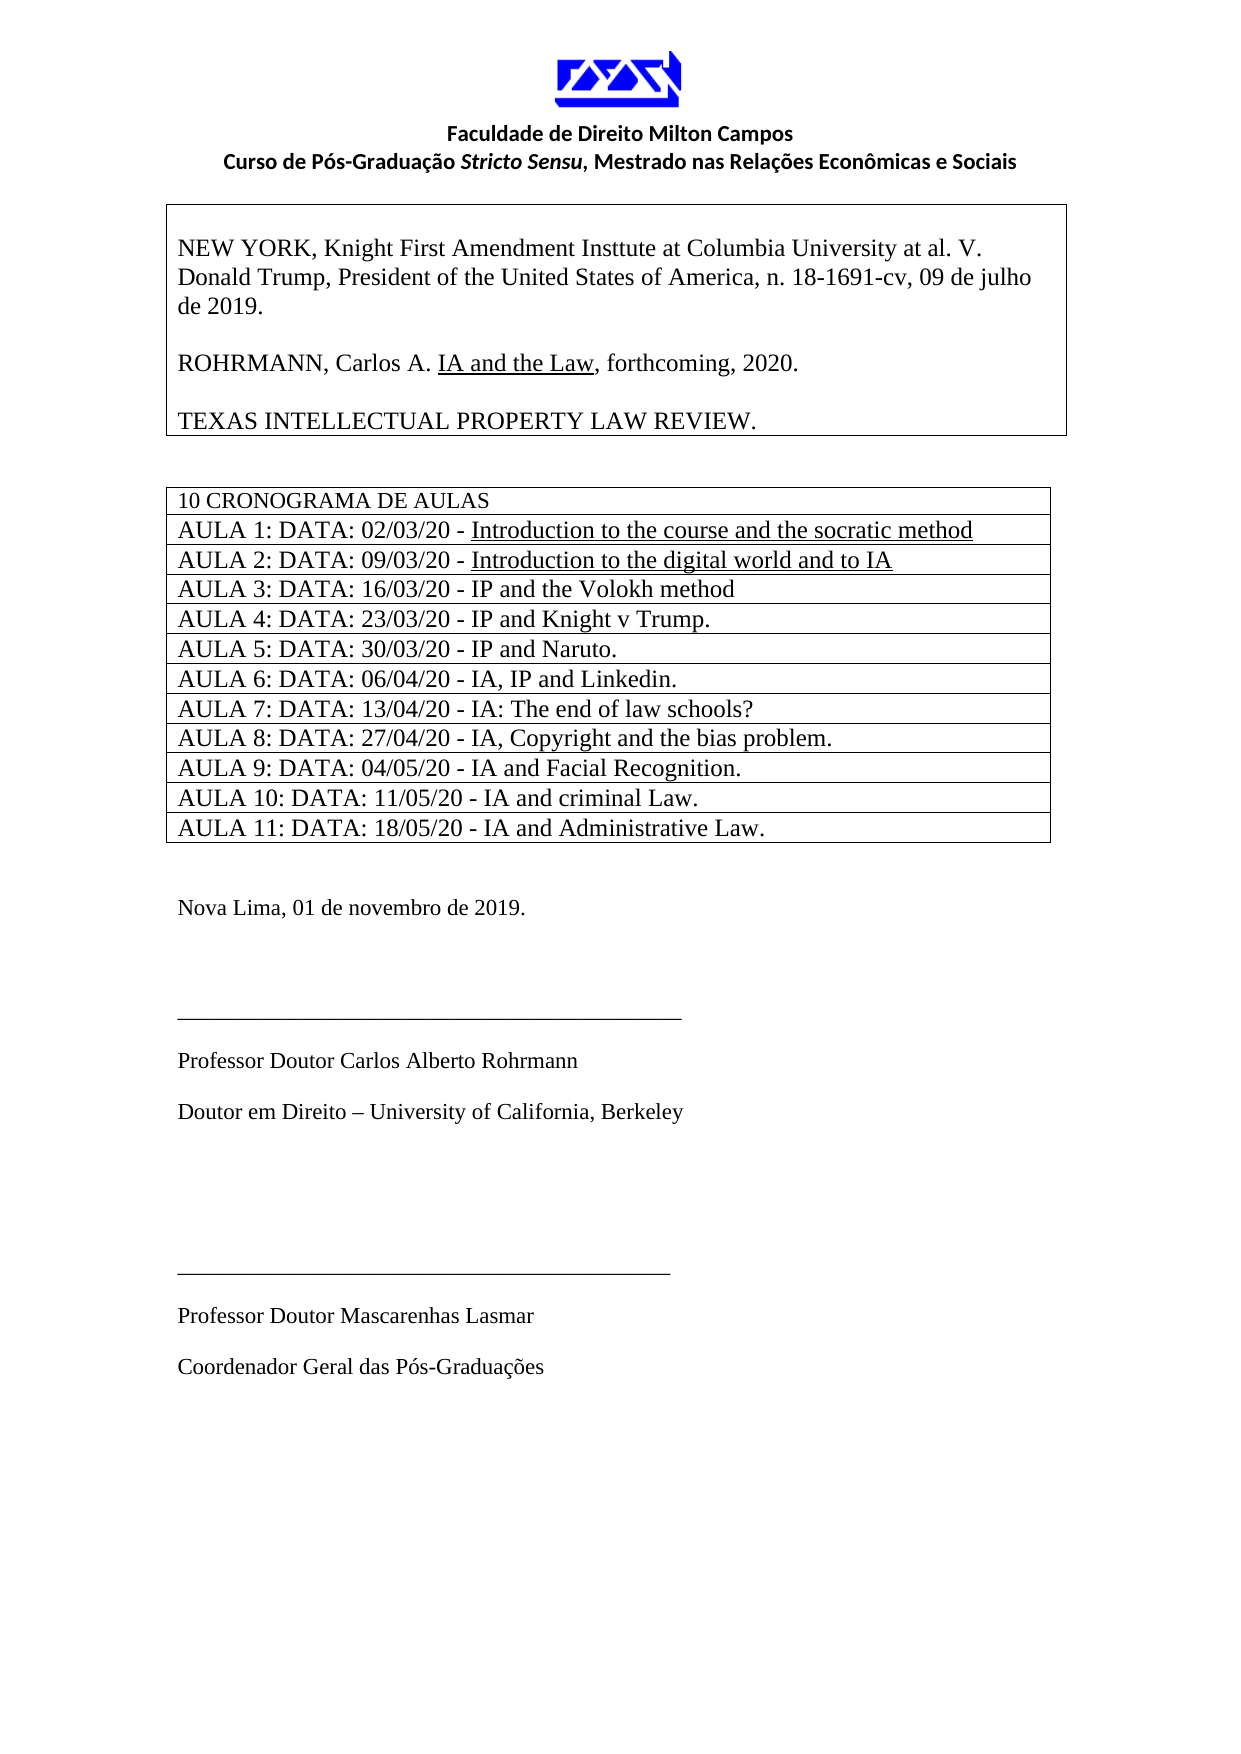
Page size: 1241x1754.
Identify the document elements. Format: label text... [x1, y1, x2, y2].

text Professor Doutor Carlos Alberto Rohrmann [177, 1047, 1063, 1073]
text Nova Lima, 01 de novembro de 2019. [177, 894, 1063, 920]
table_cell AULA 5: DATA: 30/03/20 - IP and Naruto. [167, 634, 1050, 663]
text ___________________________________________ [177, 1251, 1063, 1277]
text Professor Doutor Mascarenhas Lasmar [177, 1302, 1063, 1328]
table_header 10 CRONOGRAMA DE AULAS [167, 488, 1050, 514]
table_cell AULA 9: DATA: 04/05/20 - IA and Facial Recognition. [167, 753, 1050, 782]
table_cell AULA 1: DATA: 02/03/20 - Introduction to the course and the socratic method [167, 515, 1050, 544]
text ____________________________________________ [177, 996, 1063, 1022]
table_cell AULA 8: DATA: 27/04/20 - IA, Copyright and the bias problem. [167, 724, 1050, 752]
table_cell AULA 11: DATA: 18/05/20 - IA and Administrative Law. [167, 813, 1050, 842]
table_cell AULA 6: DATA: 06/04/20 - IA, IP and Linkedin. [167, 664, 1050, 693]
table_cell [167, 205, 1066, 434]
table_cell AULA 2: DATA: 09/03/20 - Introduction to the digital world and to IA [167, 545, 1050, 573]
table_cell AULA 10: DATA: 11/05/20 - IA and criminal Law. [167, 783, 1050, 812]
table_cell AULA 7: DATA: 13/04/20 - IA: The end of law schools? [167, 694, 1050, 722]
table_cell AULA 4: DATA: 23/03/20 - IP and Knight v Trump. [167, 604, 1050, 633]
text Coordenador Geral das Pós-Graduações [177, 1353, 1063, 1379]
text Doutor em Direito – University of California, Berkeley [177, 1098, 1063, 1124]
table_cell AULA 3: DATA: 16/03/20 - IP and the Volokh method [167, 575, 1050, 603]
